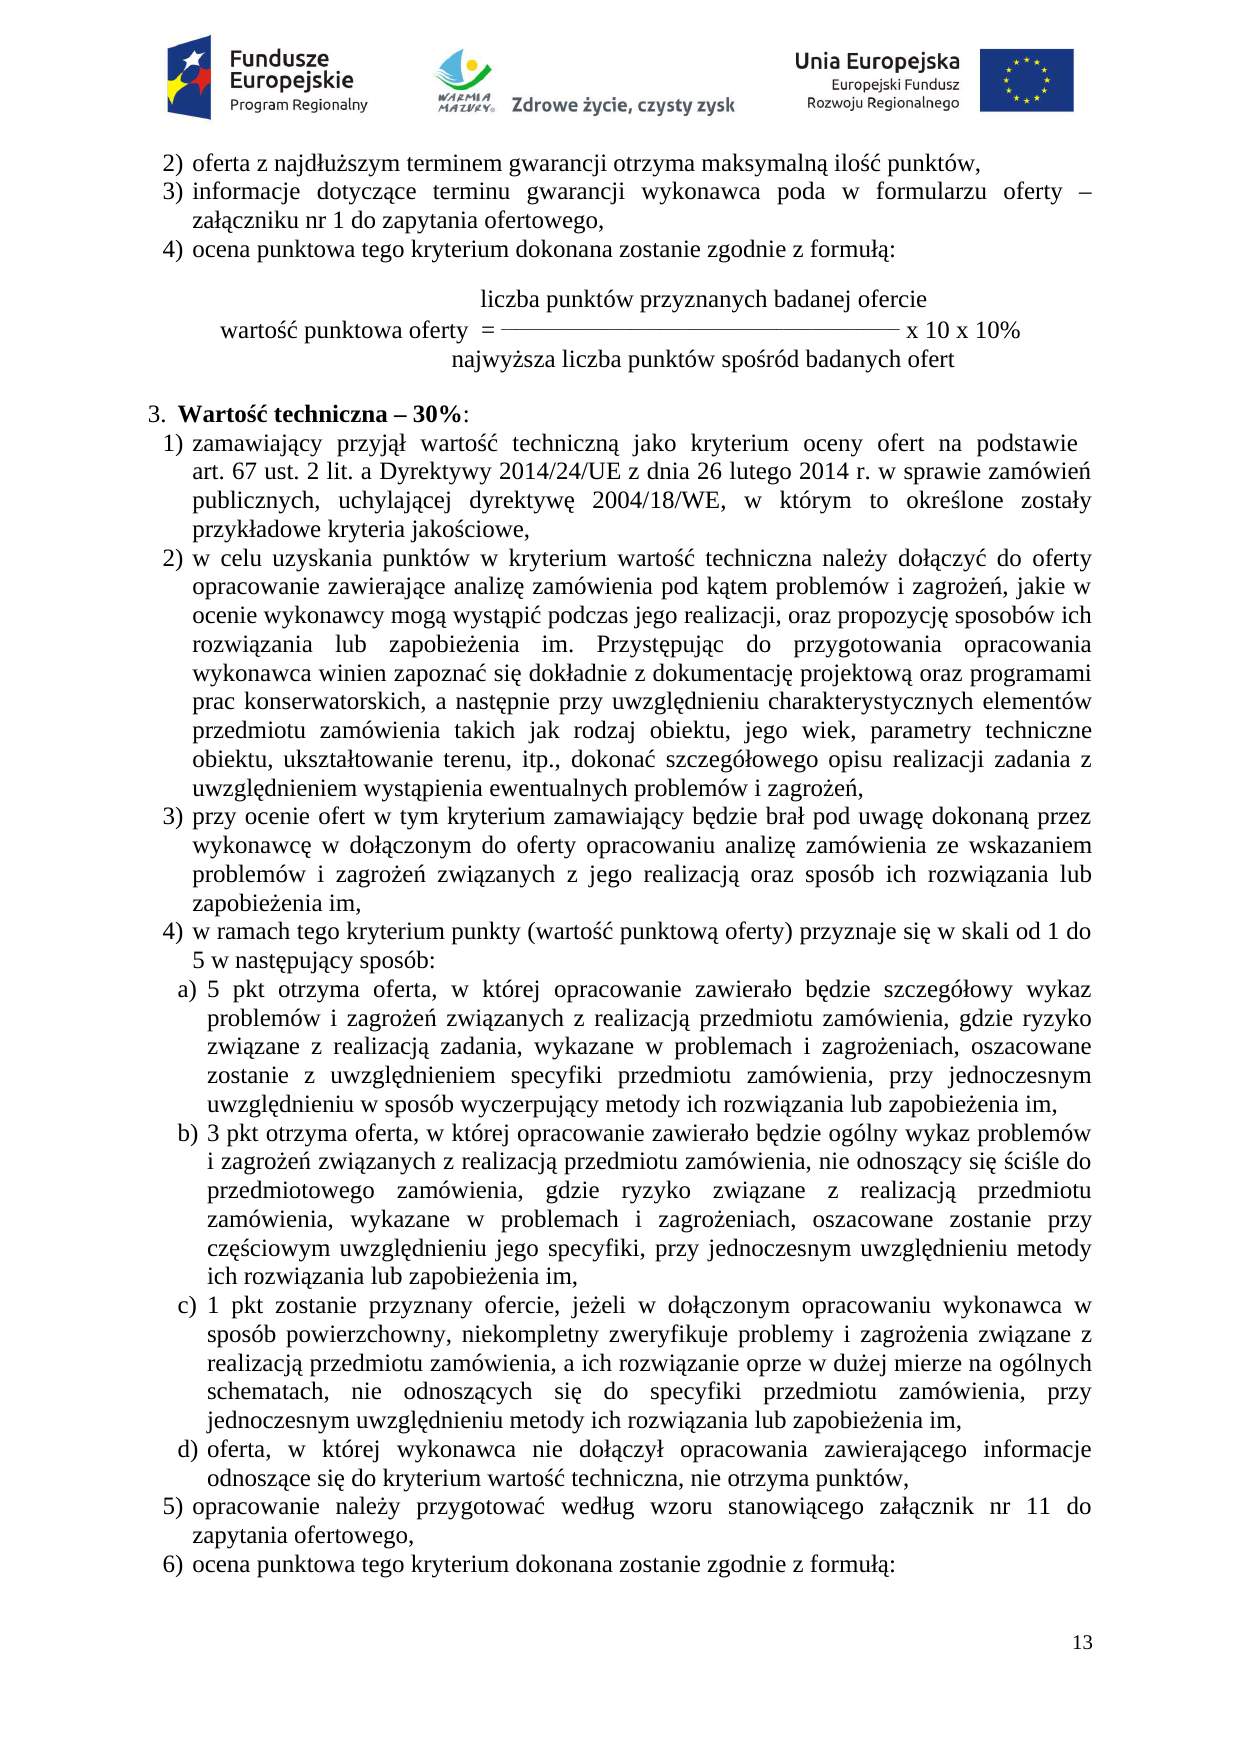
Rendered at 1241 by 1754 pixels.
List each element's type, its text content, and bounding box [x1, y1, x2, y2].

list w ramach tego kryterium punkty (wartość punktową oferty) przyznaje się w skali od 1 do 5 w następujący sposób: [162, 916, 1093, 974]
list ocena punktowa tego kryterium dokonana zostanie zgodnie z formułą: [162, 1549, 1093, 1578]
list w celu uzyskania punktów w kryterium wartość techniczna należy dołączyć do oferty opracowanie zawierające analizę zamówienia pod kątem problemów i zagrożeń, jakie w ocenie wykonawcy mogą wystąpić podczas jego realizacji, oraz propozycję sposobów ich rozwiązania lub zapobieżenia im. Przystępując do przygotowania opracowania wykonawca winien zapoznać się dokładnie z dokumentację projektową oraz programami prac konserwatorskich, a następnie przy uwzględnieniu charakterystycznych elementów przedmiotu zamówienia takich jak rodzaj obiektu, jego wiek, parametry techniczne obiektu, ukształtowanie terenu, itp., dokonać szczegółowego opisu realizacji zadania z uwzględnieniem wystąpienia ewentualnych problemów i zagrożeń, [162, 543, 1093, 801]
list Wartość techniczna – 30%: [148, 399, 1093, 428]
list liczba punktów przyznanych badanej ofercie [189, 281, 1093, 313]
list ocena punktowa tego kryterium dokonana zostanie zgodnie z formułą: [162, 234, 1093, 263]
list informacje dotyczące terminu gwarancji wykonawca poda w formularzu oferty – załączniku nr 1 do zapytania ofertowego, [162, 176, 1093, 234]
list wartość punktowa oferty = _______________________________________________________ x 10 x 10% [148, 313, 1093, 344]
list 3 pkt otrzyma oferta, w której opracowanie zawierało będzie ogólny wykaz problemów i zagrożeń związanych z realizacją przedmiotu zamówienia, nie odnoszący się ściśle do przedmiotowego zamówienia, gdzie ryzyko związane z realizacją przedmiotu zamówienia, wykazane w problemach i zagrożeniach, oszacowane zostanie przy częściowym uwzględnieniu jego specyfiki, przy jednoczesnym uwzględnieniu metody ich rozwiązania lub zapobieżenia im, [177, 1118, 1093, 1290]
list 1 pkt zostanie przyznany ofercie, jeżeli w dołączonym opracowaniu wykonawca w sposób powierzchowny, niekompletny zweryfikuje problemy i zagrożenia związane z realizacją przedmiotu zamówienia, a ich rozwiązanie oprze w dużej mierze na ogólnych schematach, nie odnoszących się do specyfiki przedmiotu zamówienia, przy jednoczesnym uwzględnieniu metody ich rozwiązania lub zapobieżenia im, [177, 1290, 1093, 1434]
list oferta, w której wykonawca nie dołączył opracowania zawierającego informacje odnoszące się do kryterium wartość techniczna, nie otrzyma punktów, [177, 1434, 1093, 1491]
text najwyższa liczba punktów spośród badanych ofert [192, 344, 1093, 373]
list 5 pkt otrzyma oferta, w której opracowanie zawierało będzie szczegółowy wykaz problemów i zagrożeń związanych z realizacją przedmiotu zamówienia, gdzie ryzyko związane z realizacją zadania, wykazane w problemach i zagrożeniach, oszacowane zostanie z uwzględnieniem specyfiki przedmiotu zamówienia, przy jednoczesnym uwzględnieniu w sposób wyczerpujący metody ich rozwiązania lub zapobieżenia im, [177, 974, 1093, 1118]
list przy ocenie ofert w tym kryterium zamawiający będzie brał pod uwagę dokonaną przez wykonawcę w dołączonym do oferty opracowaniu analizę zamówienia ze wskazaniem problemów i zagrożeń związanych z jego realizacją oraz sposób ich rozwiązania lub zapobieżenia im, [162, 801, 1093, 916]
list zamawiający przyjął wartość techniczną jako kryterium oceny ofert na podstawie art. 67 ust. 2 lit. a Dyrektywy 2014/24/UE z dnia 26 lutego 2014 r. w sprawie zamówień publicznych, uchylającej dyrektywę 2004/18/WE, w którym to określone zostały przykładowe kryteria jakościowe, [162, 428, 1093, 543]
list oferta z najdłuższym terminem gwarancji otrzyma maksymalną ilość punktów, [162, 148, 1093, 176]
list opracowanie należy przygotować według wzoru stanowiącego załącznik nr 11 do zapytania ofertowego, [162, 1491, 1093, 1549]
